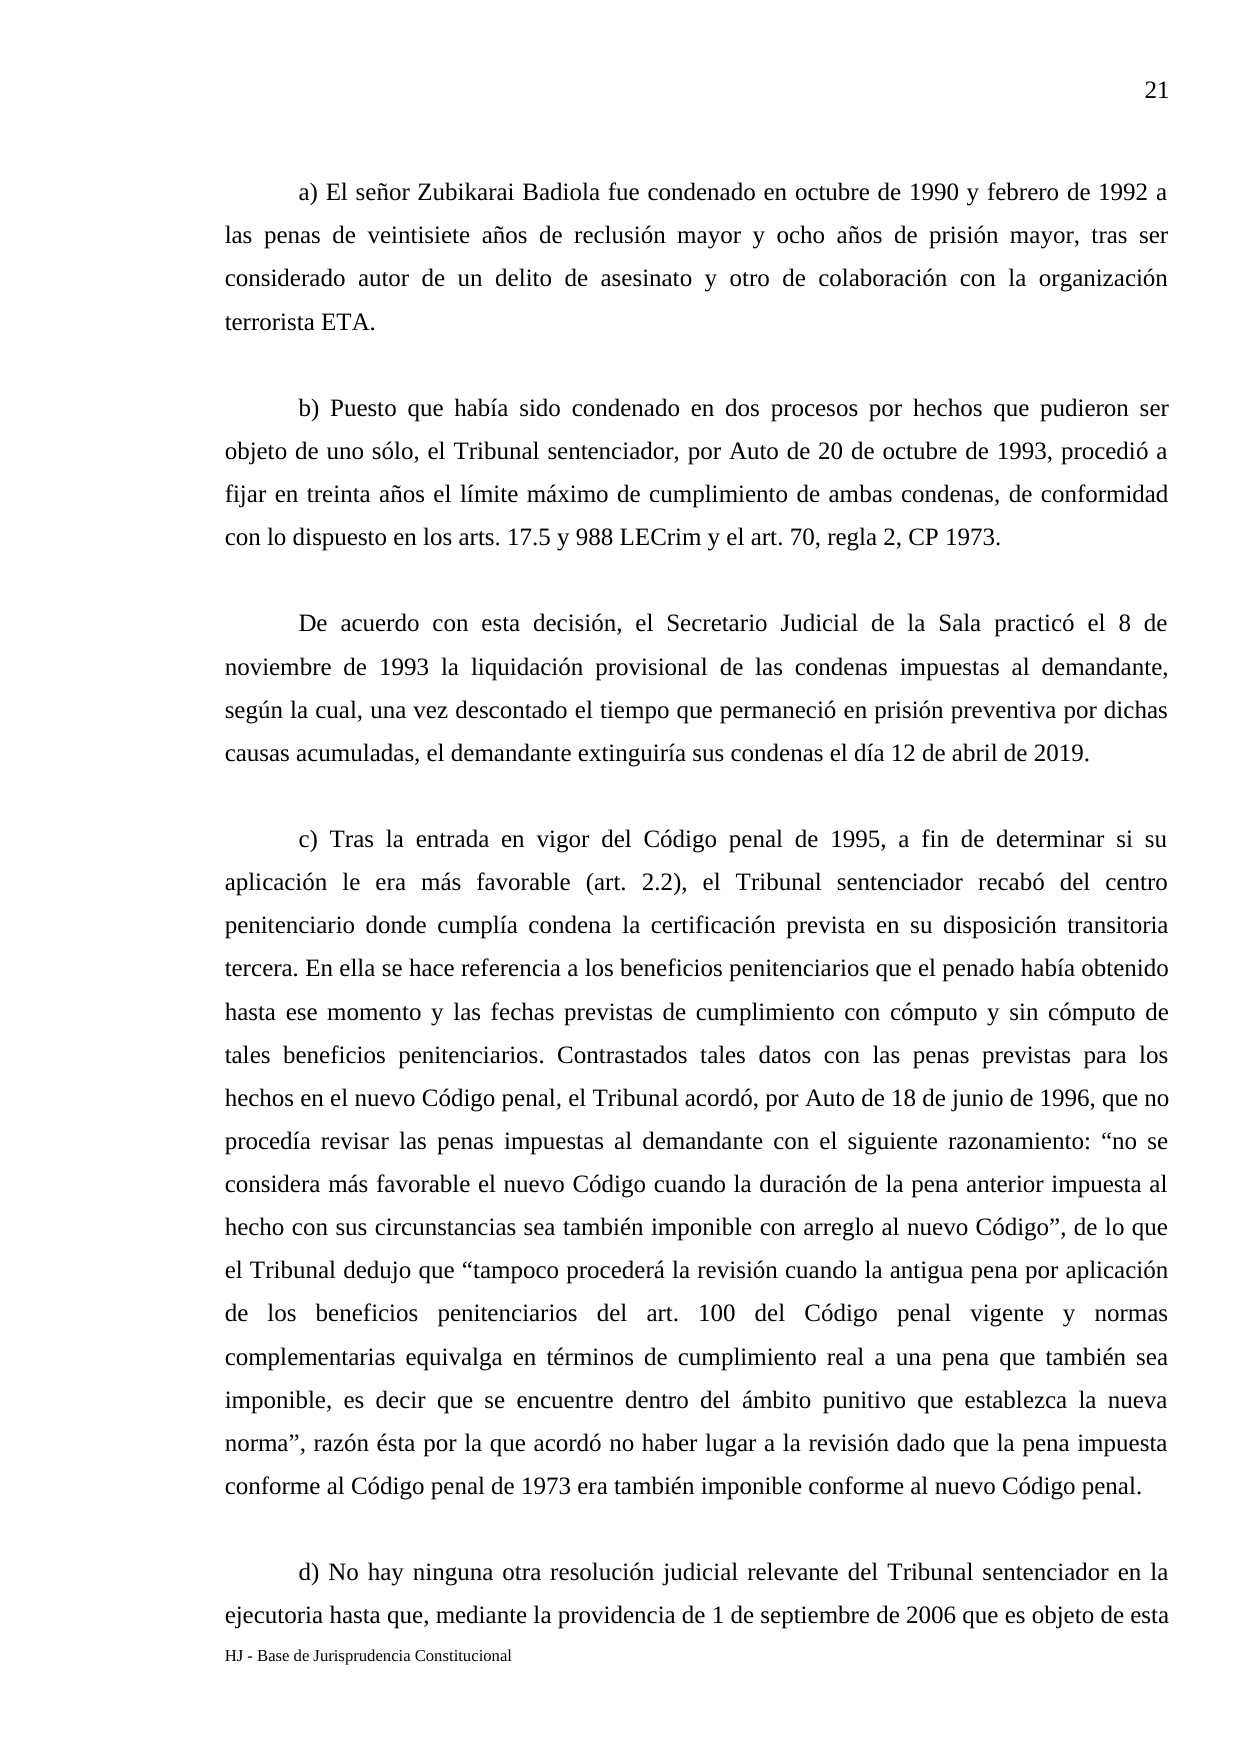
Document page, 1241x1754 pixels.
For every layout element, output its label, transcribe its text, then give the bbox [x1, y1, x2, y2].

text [224, 1557, 1169, 1629]
text a) El señor Zubikarai Badiola fue condenado en octubre de 1990 y febrero de 1992 a las penas de veintisiete años de reclusión mayor y ocho años de prisión mayor, tras ser considerado autor de un delito de asesinato y otro de colaboración con la organización terrorista ETA. [224, 177, 1169, 335]
text c) Tras la entrada en vigor del Código penal de 1995, a fin de determinar si su aplicación le era más favorable (art. 2.2), el Tribunal sentenciador recabó del centro penitenciario donde cumplía condena la certificación prevista en su disposición transitoria tercera. En ella se hace referencia a los beneficios penitenciarios que el penado había obtenido hasta ese momento y las fechas previstas de cumplimiento con cómputo y sin cómputo de tales beneficios penitenciarios. Contrastados tales datos con las penas previstas para los hechos en el nuevo Código penal, el Tribunal acordó, por Auto de 18 de junio de 1996, que no procedía revisar las penas impuestas al demandante con el siguiente razonamiento: “no se considera más favorable el nuevo Código cuando la duración de la pena anterior impuesta al hecho con sus circunstancias sea también imponible con arreglo al nuevo Código”, de lo que el Tribunal dedujo que “tampoco procederá la revisión cuando la antigua pena por aplicación de los beneficios penitenciarios del art. 100 del Código penal vigente y normas complementarias equivalga en términos de cumplimiento real a una pena que también sea imponible, es decir que se encuentre dentro del ámbito punitivo que establezca la nueva norma”, razón ésta por la que acordó no haber lugar a la revisión dado que la pena impuesta conforme al Código penal de 1973 era también imponible conforme al nuevo Código penal. [224, 824, 1169, 1500]
text b) Puesto que había sido condenado en dos procesos por hechos que pudieron ser objeto de uno sólo, el Tribunal sentenciador, por Auto de 20 de octubre de 1993, procedió a fijar en treinta años el límite máximo de cumplimiento de ambas condenas, de conformidad con lo dispuesto en los arts. 17.5 y 988 LECrim y el art. 70, regla 2, CP 1973. [224, 393, 1169, 551]
text De acuerdo con esta decisión, el Secretario Judicial de la Sala practicó el 8 de noviembre de 1993 la liquidación provisional de las condenas impuestas al demandante, según la cual, una vez descontado el tiempo que permaneció en prisión preventiva por dichas causas acumuladas, el demandante extinguiría sus condenas el día 12 de abril de 2019. [224, 608, 1169, 767]
